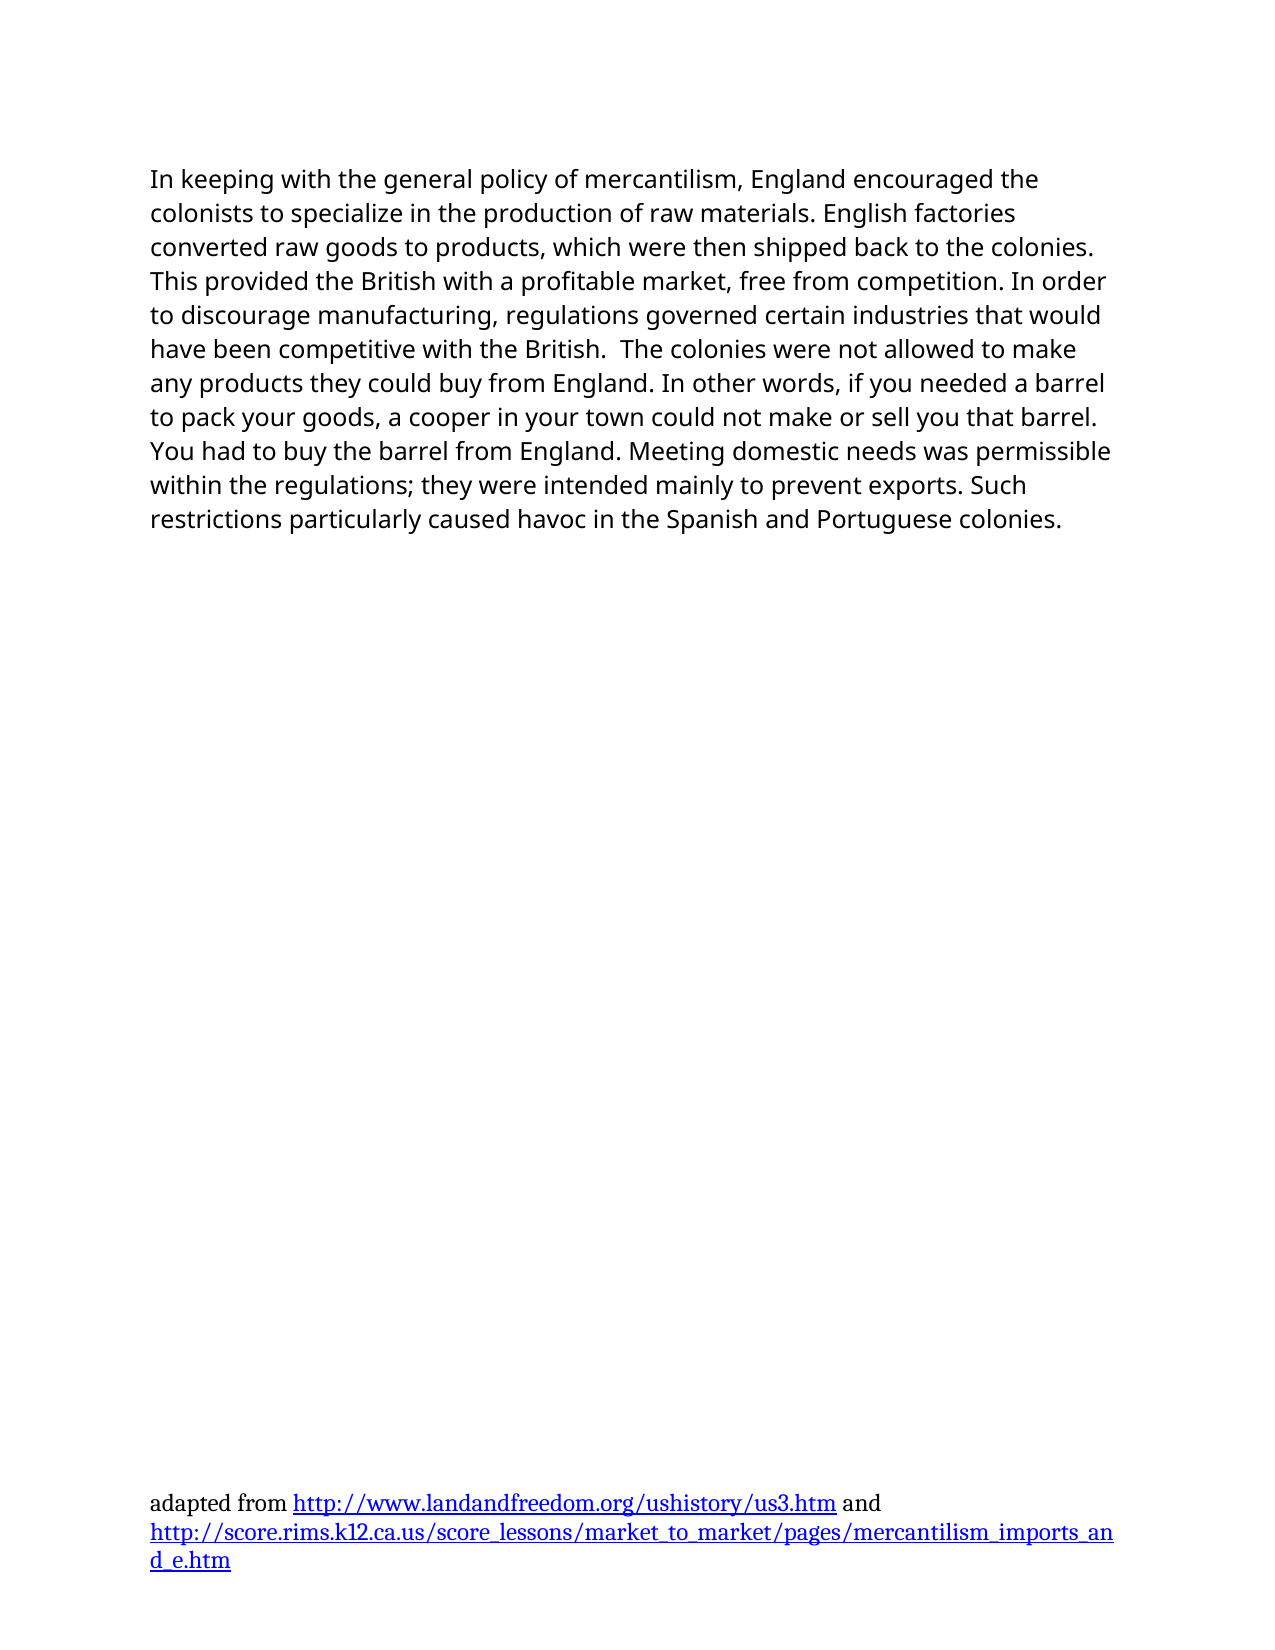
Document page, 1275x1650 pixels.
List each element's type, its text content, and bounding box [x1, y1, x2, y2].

text In keeping with the general policy of mercantilism, England encouraged the colonists to specialize in the production of raw materials. English factories converted raw goods to products, which were then shipped back to the colonies. This provided the British with a profitable market, free from competition. In order to discourage manufacturing, regulations governed certain industries that would have been competitive with the British. The colonies were not allowed to make any products they could buy from England. In other words, if you needed a barrel to pack your goods, a cooper in your town could not make or sell you that barrel. You had to buy the barrel from England. Meeting domestic needs was permissible within the regulations; they were intended mainly to prevent exports. Such restrictions particularly caused havoc in the Spanish and Portuguese colonies. [150, 161, 1125, 536]
